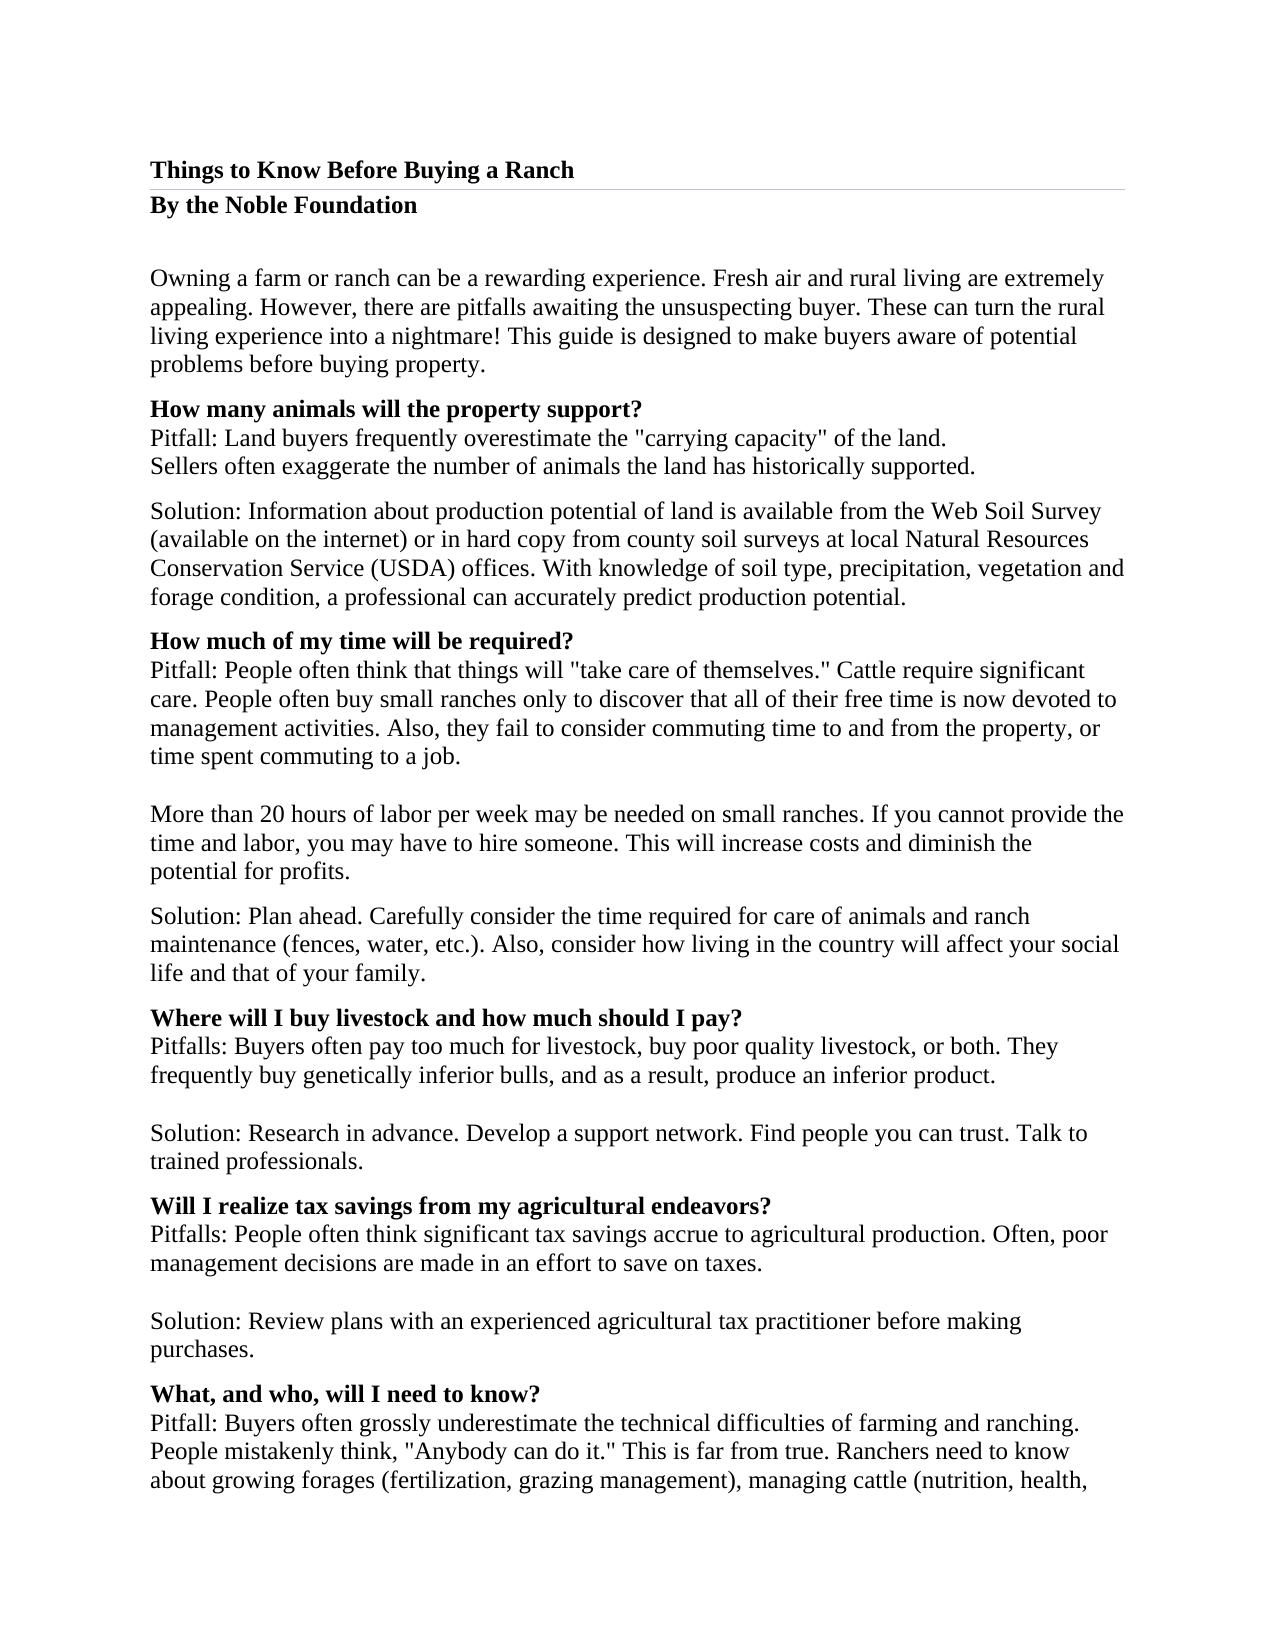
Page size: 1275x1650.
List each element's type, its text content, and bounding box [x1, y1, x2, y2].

text Solution: Review plans with an experienced agricultural tax practitioner before making purchases. [150, 1277, 1125, 1363]
text More than 20 hours of labor per week may be needed on small ranches. If you cannot provide the time and labor, you may have to hire someone. This will increase costs and diminish the potential for profits. [150, 770, 1125, 885]
text How many animals will the property support? Pitfall: Land buyers frequently overestimate the "carrying capacity" of the land. [150, 394, 1125, 451]
text Where will I buy livestock and how much should I pay? Pitfalls: Buyers often pay too much for livestock, buy poor quality livestock, or both. They frequently buy genetically inferior bulls, and as a result, produce an inferior product. [150, 1003, 1125, 1089]
text Solution: Plan ahead. Carefully consider the time required for care of animals and ranch maintenance (fences, water, etc.). Also, consider how living in the country will affect your social life and that of your family. [150, 901, 1125, 987]
text Things to Know Before Buying a Ranch [150, 150, 1125, 189]
text Solution: Information about production potential of land is available from the Web Soil Survey (available on the internet) or in hard copy from county soil surveys at local Natural Resources Conservation Service (USDA) offices. With knowledge of soil type, precipitation, vegetation and forage condition, a professional can accurately predict production potential. [150, 496, 1125, 611]
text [150, 1379, 1125, 1494]
text Sellers often exaggerate the number of animals the land has historically supported. [150, 451, 1125, 480]
text By the Noble Foundation [150, 190, 1125, 219]
text How much of my time will be required? Pitfall: People often think that things will "take care of themselves." Cattle require significant care. People often buy small ranches only to discover that all of their free time is now devoted to management activities. Also, they fail to consider commuting time to and from the property, or time spent commuting to a job. [150, 626, 1125, 770]
text Solution: Research in advance. Develop a support network. Find people you can trust. Talk to trained professionals. [150, 1089, 1125, 1175]
text Will I realize tax savings from my agricultural endeavors? Pitfalls: People often think significant tax savings accrue to agricultural production. Often, poor management decisions are made in an effort to save on taxes. [150, 1191, 1125, 1277]
text Owning a farm or ranch can be a rewarding experience. Fresh air and rural living are extremely appealing. However, there are pitfalls awaiting the unsuspecting buyer. These can turn the rural living experience into a nightmare! This guide is designed to make buyers aware of potential problems before buying property. [150, 263, 1125, 378]
